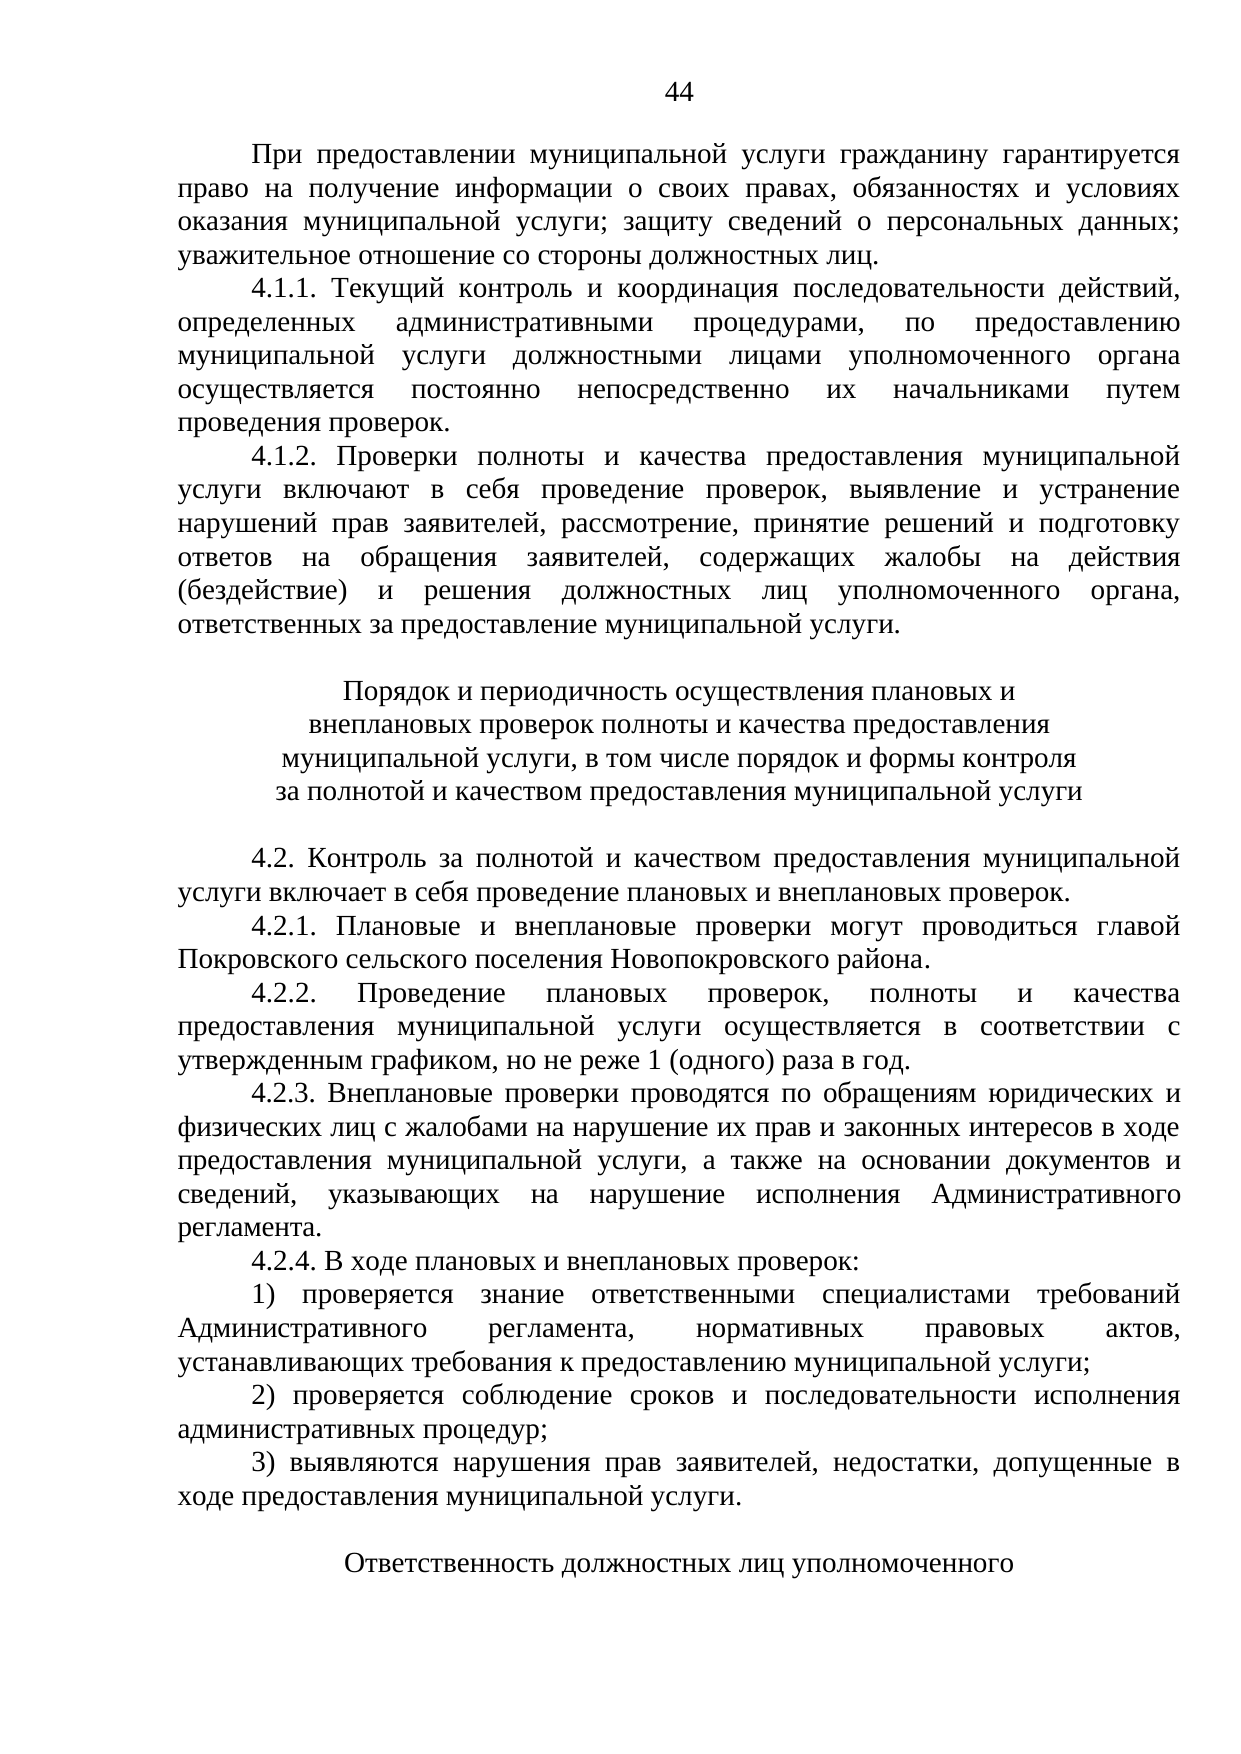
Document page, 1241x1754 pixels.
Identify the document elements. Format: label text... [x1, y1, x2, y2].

text за полнотой и качеством предоставления муниципальной услуги [177, 773, 1181, 807]
text 4.2.2. Проведение плановых проверок, полноты и качества предоставления муниципальной услуги осуществляется в соответствии с утвержденным графиком, но не реже 1 (одного) раза в год. [177, 975, 1181, 1075]
text 3) выявляются нарушения прав заявителей, недостатки, допущенные в ходе предоставления муниципальной услуги. [177, 1444, 1181, 1511]
text 4.2. Контроль за полнотой и качеством предоставления муниципальной услуги включает в себя проведение плановых и внеплановых проверок. [177, 841, 1181, 908]
text Ответственность должностных лиц уполномоченного [177, 1545, 1181, 1578]
text 4.2.3. Внеплановые проверки проводятся по обращениям юридических и физических лиц с жалобами на нарушение их прав и законных интересов в ходе предоставления муниципальной услуги, а также на основании документов и сведений, указывающих на нарушение исполнения Административного регламента. [177, 1075, 1181, 1243]
text 4.2.1. Плановые и внеплановые проверки могут проводиться главой Покровского сельского поселения Новопокровского района. [177, 908, 1181, 975]
text внеплановых проверок полноты и качества предоставления [177, 706, 1181, 740]
text 4.1.1. Текущий контроль и координация последовательности действий, определенных административными процедурами, по предоставлению муниципальной услуги должностными лицами уполномоченного органа осуществляется постоянно непосредственно их начальниками путем проведения проверок. [177, 270, 1181, 438]
text Порядок и периодичность осуществления плановых и [177, 673, 1181, 706]
text При предоставлении муниципальной услуги гражданину гарантируется право на получение информации о своих правах, обязанностях и условиях оказания муниципальной услуги; защиту сведений о персональных данных; уважительное отношение со стороны должностных лиц. [177, 136, 1181, 270]
text 2) проверяется соблюдение сроков и последовательности исполнения административных процедур; [177, 1377, 1181, 1444]
text 4.1.2. Проверки полноты и качества предоставления муниципальной услуги включают в себя проведение проверок, выявление и устранение нарушений прав заявителей, рассмотрение, принятие решений и подготовку ответов на обращения заявителей, содержащих жалобы на действия (бездействие) и решения должностных лиц уполномоченного органа, ответственных за предоставление муниципальной услуги. [177, 438, 1181, 639]
text 4.2.4. В ходе плановых и внеплановых проверок: [177, 1243, 1181, 1277]
text муниципальной услуги, в том числе порядок и формы контроля [177, 740, 1181, 773]
text 1) проверяется знание ответственными специалистами требований Административного регламента, нормативных правовых актов, устанавливающих требования к предоставлению муниципальной услуги; [177, 1277, 1181, 1377]
